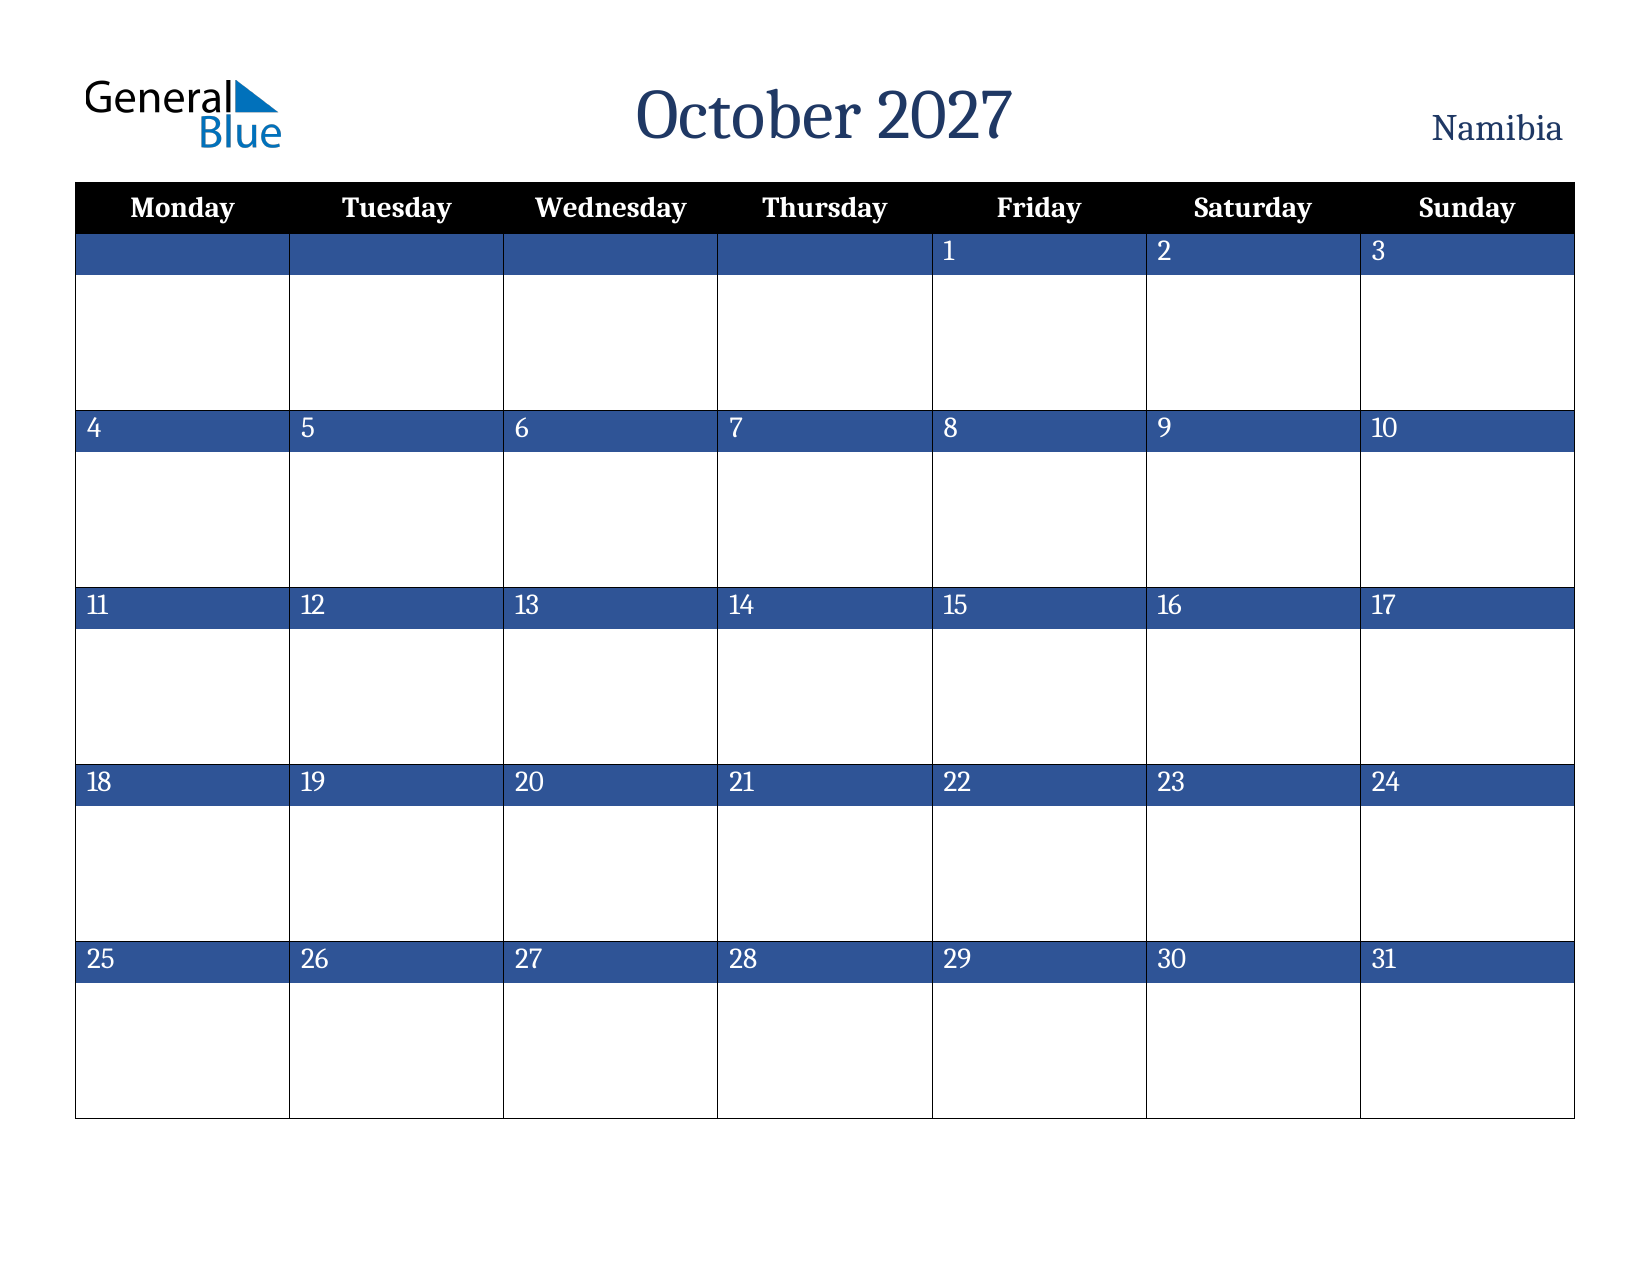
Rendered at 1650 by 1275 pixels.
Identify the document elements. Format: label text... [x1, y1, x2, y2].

table_header October 2027 [504, 75, 1146, 182]
picture [86, 80, 281, 148]
table_cell 20 [504, 765, 717, 806]
table_cell [933, 806, 1146, 941]
table_cell Monday [76, 183, 289, 233]
table_cell [1147, 275, 1360, 410]
table_cell 27 [504, 942, 717, 983]
table_cell [1147, 806, 1360, 941]
table_cell [933, 275, 1146, 410]
table_cell [504, 629, 717, 764]
table_cell [933, 983, 1146, 1118]
table_header Namibia [1146, 75, 1574, 182]
table_cell [718, 275, 932, 410]
table_cell [76, 629, 289, 764]
table_cell 30 [1147, 942, 1360, 983]
table_cell 23 [1147, 765, 1360, 806]
table_cell 7 [718, 411, 932, 452]
table_cell Wednesday [504, 183, 717, 233]
table_cell [1147, 983, 1360, 1118]
table_cell 11 [76, 588, 289, 629]
table_cell 31 [1361, 942, 1574, 983]
table_cell [718, 983, 932, 1118]
table_cell [504, 452, 717, 587]
table_cell Friday [933, 183, 1146, 233]
table_cell [76, 983, 289, 1118]
table_cell 12 [290, 588, 503, 629]
table_cell [76, 234, 289, 275]
table_cell [290, 234, 503, 275]
table_cell 5 [290, 411, 503, 452]
table_cell 22 [933, 765, 1146, 806]
table_cell 1 [933, 234, 1146, 275]
table_cell 17 [1361, 588, 1574, 629]
table_cell 8 [933, 411, 1146, 452]
table_cell 9 [1147, 411, 1360, 452]
table_cell [290, 275, 503, 410]
table_cell 6 [504, 411, 717, 452]
table_cell [1361, 983, 1574, 1118]
table_cell [1147, 452, 1360, 587]
table_cell [290, 629, 503, 764]
table_cell [76, 452, 289, 587]
table_cell Tuesday [290, 183, 503, 233]
table_cell 15 [933, 588, 1146, 629]
table_cell [504, 234, 717, 275]
table_cell 26 [290, 942, 503, 983]
table_cell 13 [504, 588, 717, 629]
table_cell [504, 275, 717, 410]
table_cell Thursday [718, 183, 932, 233]
table_cell Sunday [1361, 183, 1574, 233]
table_cell 24 [1361, 765, 1574, 806]
table_cell 3 [1361, 234, 1574, 275]
table_cell 14 [718, 588, 932, 629]
table_cell [290, 983, 503, 1118]
table_cell [290, 452, 503, 587]
table_cell [933, 629, 1146, 764]
table_cell [504, 806, 717, 941]
table_header [76, 75, 503, 182]
table_cell [718, 629, 932, 764]
table_cell [1361, 806, 1574, 941]
table_cell [1361, 275, 1574, 410]
table_cell [290, 806, 503, 941]
table_cell 25 [76, 942, 289, 983]
table_cell 4 [76, 411, 289, 452]
table_cell 29 [933, 942, 1146, 983]
table_cell 2 [1147, 234, 1360, 275]
table_cell 10 [1361, 411, 1574, 452]
table_cell [76, 806, 289, 941]
table_cell [718, 234, 932, 275]
table_cell [933, 452, 1146, 587]
table_cell [1361, 629, 1574, 764]
table_cell [718, 806, 932, 941]
table_cell [1147, 629, 1360, 764]
table_cell [76, 275, 289, 410]
table_cell 16 [1147, 588, 1360, 629]
table_cell 28 [718, 942, 932, 983]
table_cell 21 [718, 765, 932, 806]
table_cell [1361, 452, 1574, 587]
table_cell [718, 452, 932, 587]
table_cell Saturday [1147, 183, 1360, 233]
table_cell 19 [290, 765, 503, 806]
table_cell [504, 983, 717, 1118]
table_cell 18 [76, 765, 289, 806]
